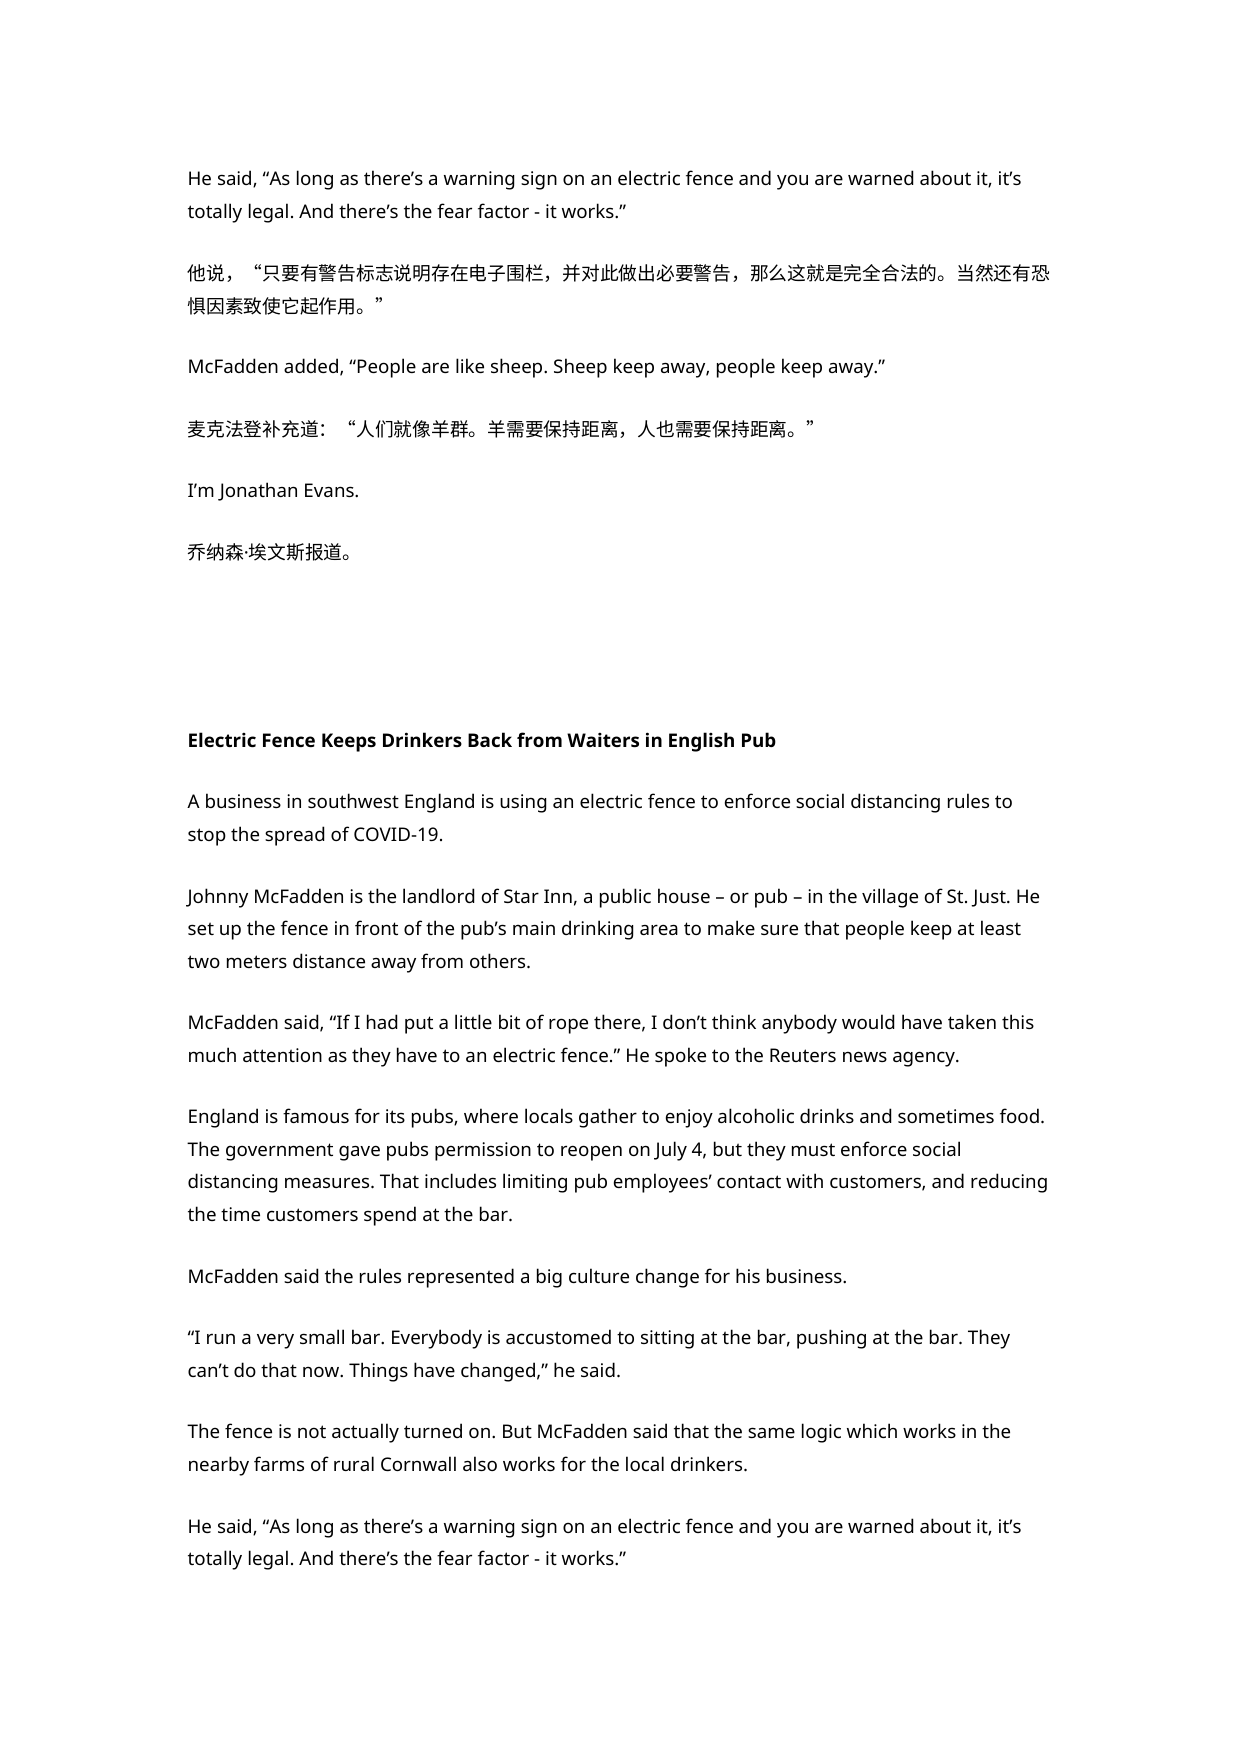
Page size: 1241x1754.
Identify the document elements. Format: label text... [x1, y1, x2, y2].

text McFadden said the rules represented a big culture change for his business. [187, 1259, 1053, 1292]
text 他说，“只要有警告标志说明存在电子围栏，并对此做出必要警告，那么这就是完全合法的。当然还有恐惧因素致使它起作用。” [187, 256, 1053, 321]
text England is famous for its pubs, where locals gather to enjoy alcoholic drinks and sometimes food. The government gave pubs permission to reopen on July 4, but they must enforce social distancing measures. That includes limiting pub employees’ contact with customers, and reducing the time customers spend at the bar. [187, 1100, 1053, 1230]
text 麦克法登补充道：“人们就像羊群。羊需要保持距离，人也需要保持距离。” [187, 412, 1053, 444]
text He said, “As long as there’s a warning sign on an electric fence and you are warned about it, it’s totally legal. And there’s the fear factor - it works.” [187, 1509, 1053, 1574]
text The fence is not actually turned on. But McFadden said that the same logic which works in the nearby farms of rural Cornwall also works for the local drinkers. [187, 1415, 1053, 1480]
text He said, “As long as there’s a warning sign on an electric fence and you are warned about it, it’s totally legal. And there’s the fear factor - it works.” [187, 162, 1053, 227]
text Johnny McFadden is the landlord of Star Inn, a public house – or pub – in the village of St. Just. He set up the fence in front of the pub’s main drinking area to make sure that people keep at least two meters distance away from others. [187, 879, 1053, 977]
text McFadden said, “If I had put a little bit of rope there, I don’t think anybody would have taken this much attention as they have to an electric fence.” He spoke to the Reuters news agency. [187, 1006, 1053, 1071]
text McFadden added, “People are like sheep. Sheep keep away, people keep away.” [187, 350, 1053, 383]
text Electric Fence Keeps Drinkers Back from Waiters in English Pub [187, 724, 1053, 756]
text 乔纳森·埃文斯报道。 [187, 535, 1053, 568]
text “I run a very small bar. Everybody is accustomed to sitting at the bar, pushing at the bar. They can’t do that now. Things have changed,” he said. [187, 1321, 1053, 1386]
text A business in southwest England is using an electric fence to enforce social distancing rules to stop the spread of COVID-19. [187, 785, 1053, 850]
text I’m Jonathan Evans. [187, 474, 1053, 506]
